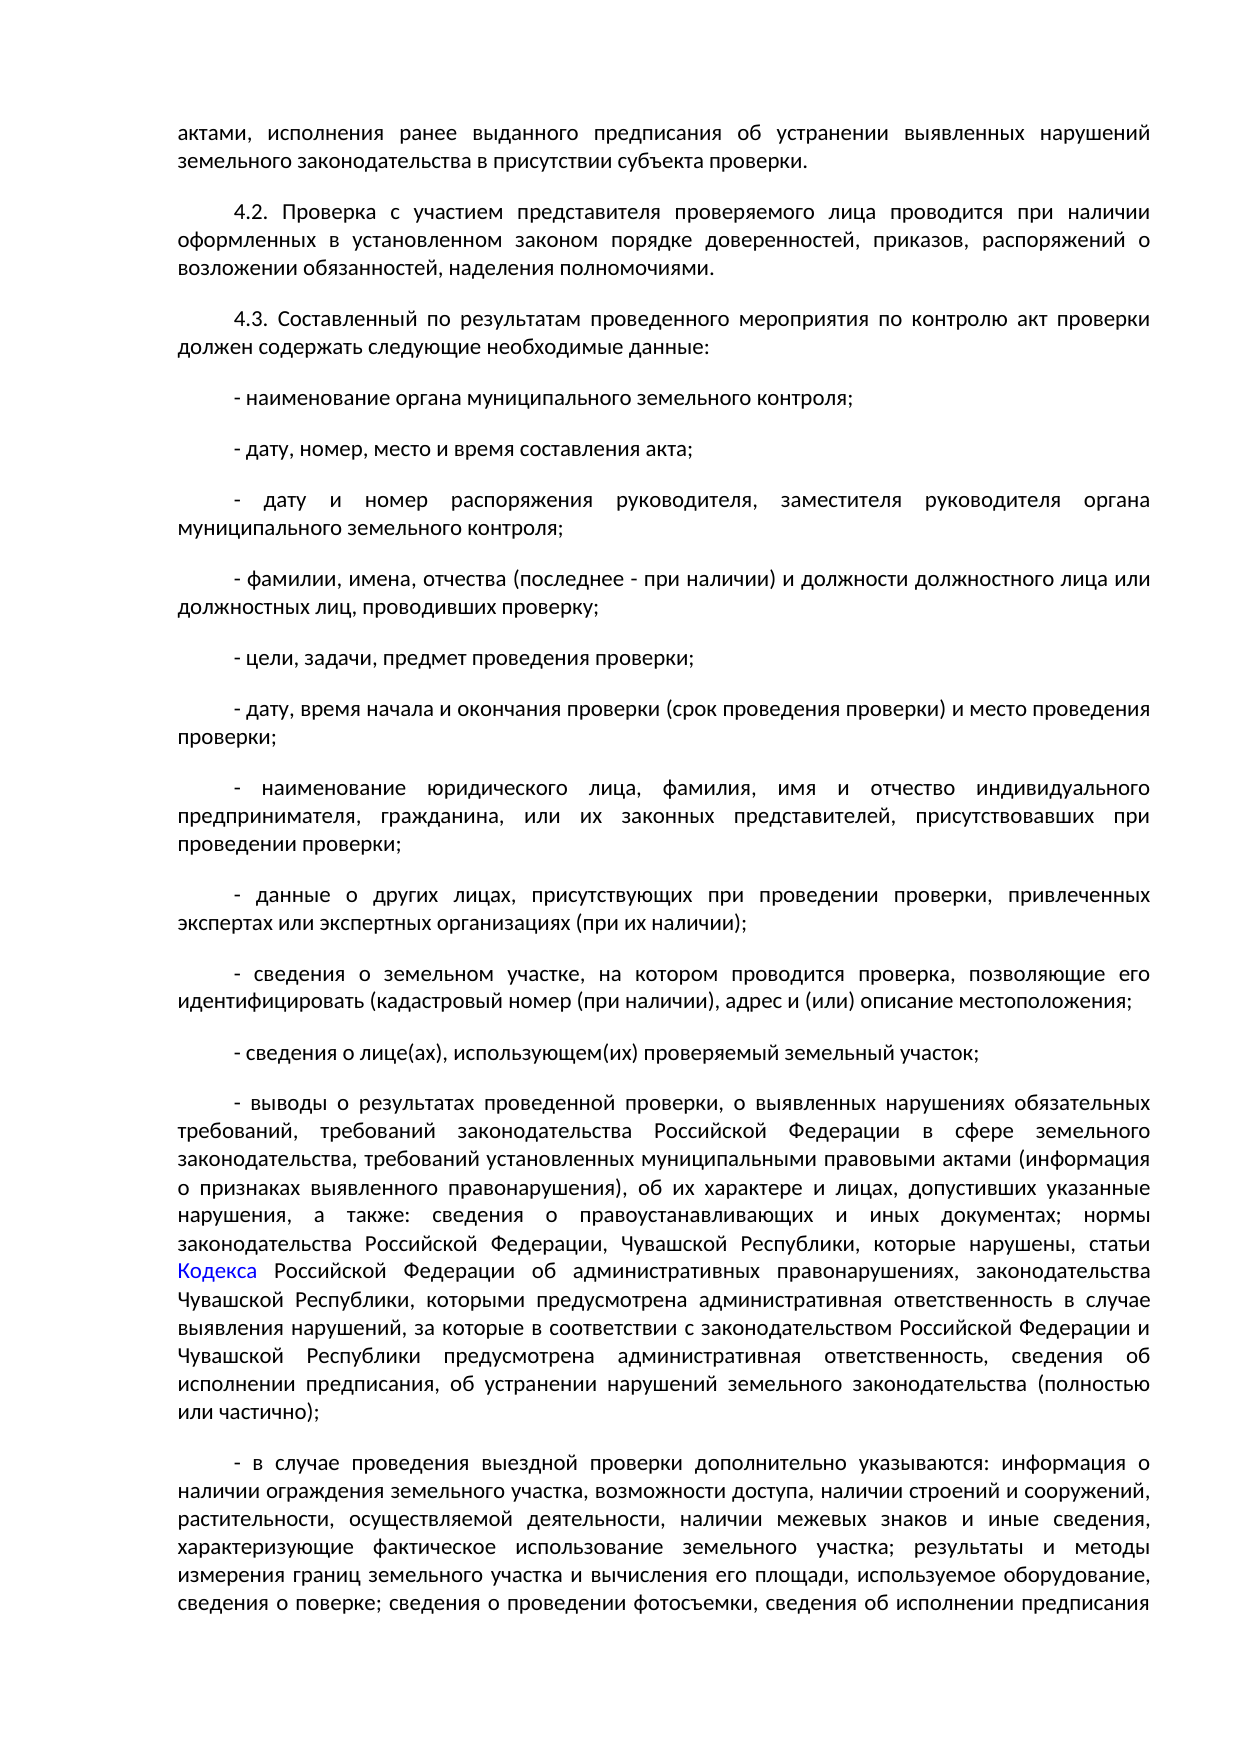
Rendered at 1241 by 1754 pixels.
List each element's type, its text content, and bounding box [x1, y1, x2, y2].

text - сведения о земельном участке, на котором проводится проверка, позволяющие его идентифицировать (кадастровый номер (при наличии), адрес и (или) описание местоположения; [177, 959, 1152, 1015]
text - выводы о результатах проведенной проверки, о выявленных нарушениях обязательных требований, требований законодательства Российской Федерации в сфере земельного законодательства, требований установленных муниципальными правовыми актами (информация о признаках выявленного правонарушения), об их характере и лицах, допустивших указанные нарушения, а также: сведения о правоустанавливающих и иных документах; нормы законодательства Российской Федерации, Чувашской Республики, которые нарушены, статьи Кодекса Российской Федерации об административных правонарушениях, законодательства Чувашской Республики, которыми предусмотрена административная ответственность в случае выявления нарушений, за которые в соответствии с законодательством Российской Федерации и Чувашской Республики предусмотрена административная ответственность, сведения об исполнении предписания, об устранении нарушений земельного законодательства (полностью или частично); [177, 1088, 1152, 1425]
text - дату и номер распоряжения руководителя, заместителя руководителя органа муниципального земельного контроля; [177, 485, 1152, 541]
text 4.3. Составленный по результатам проведенного мероприятия по контролю акт проверки должен содержать следующие необходимые данные: [177, 304, 1152, 360]
text - данные о других лицах, присутствующих при проведении проверки, привлеченных экспертах или экспертных организациях (при их наличии); [177, 880, 1152, 936]
text - фамилии, имена, отчества (последнее - при наличии) и должности должностного лица или должностных лиц, проводивших проверку; [177, 564, 1152, 620]
text - наименование юридического лица, фамилия, имя и отчество индивидуального предпринимателя, гражданина, или их законных представителей, присутствовавших при проведении проверки; [177, 773, 1152, 857]
text - цели, задачи, предмет проведения проверки; [177, 643, 1152, 671]
text 4.2. Проверка с участием представителя проверяемого лица проводится при наличии оформленных в установленном законом порядке доверенностей, приказов, распоряжений о возложении обязанностей, наделения полномочиями. [177, 197, 1152, 281]
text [177, 1448, 1152, 1616]
text - дату, номер, место и время составления акта; [177, 434, 1152, 462]
text - наименование органа муниципального земельного контроля; [177, 383, 1152, 411]
text - сведения о лице(ах), использующем(их) проверяемый земельный участок; [177, 1038, 1152, 1066]
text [177, 118, 1152, 174]
text - дату, время начала и окончания проверки (срок проведения проверки) и место проведения проверки; [177, 694, 1152, 750]
